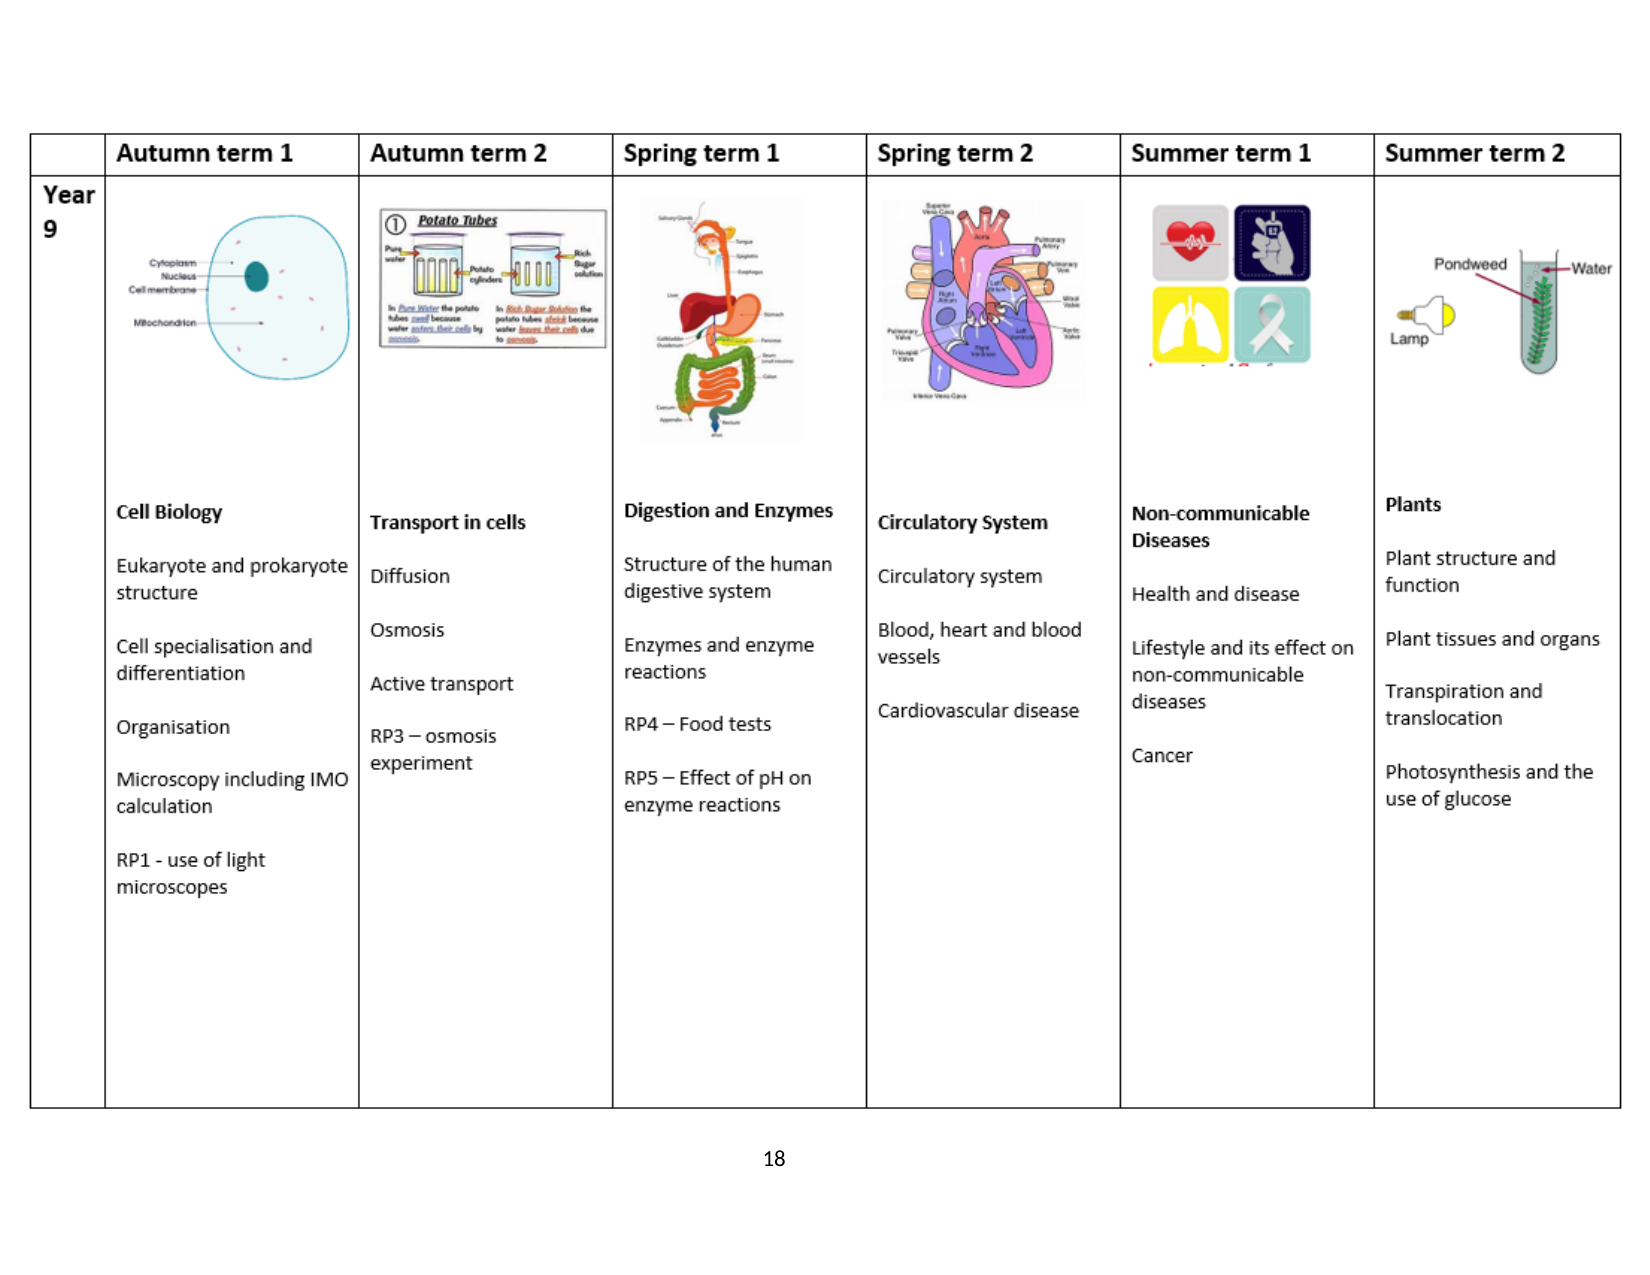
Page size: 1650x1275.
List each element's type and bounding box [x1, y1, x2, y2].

picture [21, 129, 1629, 1118]
